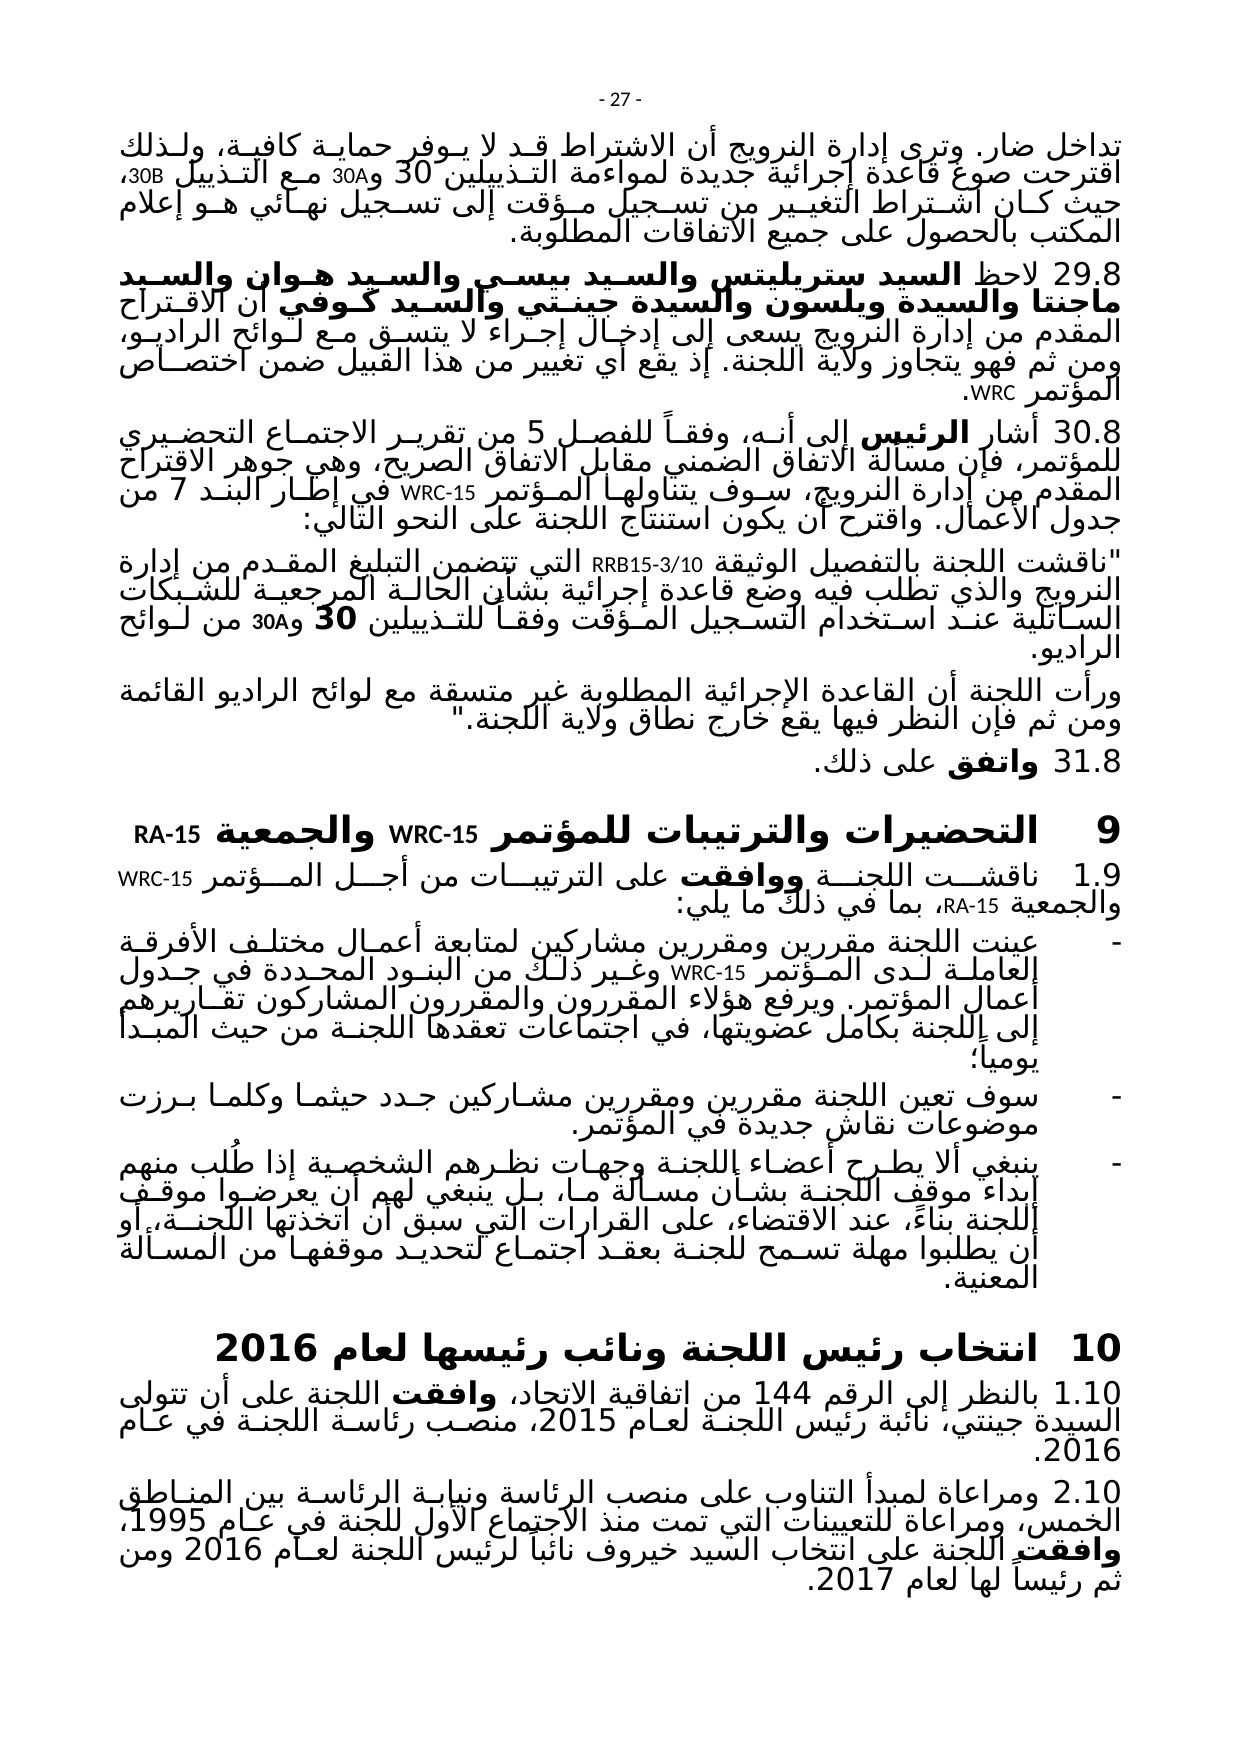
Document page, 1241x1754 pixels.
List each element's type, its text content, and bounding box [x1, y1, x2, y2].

text 2.10 ومراعاة لمبدأ التناوب على منصب الرئاسة ونيابة الرئاسة بين المناطق الخمس، ومراعاة للتعيينات التي تمت منذ الاجتماع الأول للجنة في عام 1995، وافقت اللجنة على انتخاب السيد خيروف نائباً لرئيس اللجنة لعام 2016 ومن ثم رئيساً لها لعام 2017. [118, 1481, 1122, 1597]
text 1.10 بالنظر إلى الرقم 144 من اتفاقية الاتحاد، وافقت اللجنة على أن تتولى السيدة جينتي، نائبة رئيس اللجنة لعام 2015، منصب رئاسة اللجنة في عام 2016. [118, 1381, 1122, 1468]
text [118, 133, 1122, 249]
text - عينت اللجنة مقررين ومقررين مشاركين لمتابعة أعمال مختلف الأفرقة العاملة لدى المؤتمر WRC-15 وغير ذلك من البنود المحددة في جدول أعمال المؤتمر. ويرفع هؤلاء المقررون والمقررون المشاركون تقاريرهم إلى اللجنة بكامل عضويتها، في اجتماعات تعقدها اللجنة من حيث المبدأ يومياً؛ [118, 929, 1122, 1075]
subtitle 9 التحضيرات والترتيبات للمؤتمر WRC-15 والجمعية RA-15 [568, 816, 784, 851]
subtitle 9 التحضيرات والترتيبات للمؤتمر WRC-15 والجمعية RA-15 [905, 816, 1122, 851]
text ورأت اللجنة أن القاعدة الإجرائية المطلوبة غير متسقة مع لوائح الراديو القائمة ومن ثم فإن النظر فيها يقع خارج نطاق ولاية اللجنة." [118, 678, 1122, 737]
text - ينبغي ألا يطرح أعضاء اللجنة وجهات نظرهم الشخصية إذا طُلب منهم إبداء موقف اللجنة بشأن مسألة ما، بل ينبغي لهم أن يعرضوا موقف اللجنة بناءً، عند الاقتضاء، على القرارات التي سبق أن اتخذتها اللجنة، أو أن يطلبوا مهلة تسمح للجنة بعقد اجتماع لتحديد موقفها من المسألة المعنية. [118, 1150, 1122, 1296]
text 1.9 ناقشت اللجنة ووافقت على الترتيبات من أجل المؤتمر WRC-15 والجمعية RA-15، بما في ذلك ما يلي: [118, 863, 1122, 921]
subtitle 10 انتخاب رئيس اللجنة ونائب رئيسها لعام 2016 [431, 1333, 1122, 1368]
subtitle 9 التحضيرات والترتيبات للمؤتمر WRC-15 والجمعية RA-15 [753, 816, 1016, 851]
text 30.8 أشار الرئيس إلى أنه، وفقاً للفصل 5 من تقرير الاجتماع التحضيري للمؤتمر، فإن مسألة الاتفاق الضمني مقابل الاتفاق الصريح، وهي جوهر الاقتراح المقدم من إدارة النرويج، سوف يتناولها المؤتمر WRC-15 في إطار البند 7 من جدول الأعمال. واقترح أن يكون استنتاج اللجنة على النحو التالي: [118, 420, 1122, 537]
text 29.8 لاحظ السيد ستريليتس والسيد بيسي والسيد هوان والسيد ماجنتا والسيدة ويلسون والسيدة جينتي والسيد كوفي أن الاقتراح المقدم من إدارة النرويج يسعى إلى إدخال إجراء لا يتسق مع لوائح الراديو، ومن ثم فهو يتجاوز ولاية اللجنة. إذ يقع أي تغيير من هذا القبيل ضمن اختصاص المؤتمر WRC. [118, 262, 1122, 408]
text - سوف تعين اللجنة مقررين ومقررين مشاركين جدد حيثما وكلما برزت موضوعات نقاش جديدة في المؤتمر. [118, 1084, 1122, 1142]
subtitle 9 التحضيرات والترتيبات للمؤتمر WRC-15 والجمعية RA-15 [118, 816, 607, 851]
subtitle 10 انتخاب رئيس اللجنة ونائب رئيسها لعام 2016 [118, 1333, 441, 1368]
text "ناقشت اللجنة بالتفصيل الوثيقة RRB15-3/10 التي تتضمن التبليغ المقدم من إدارة النرويج والذي تطلب فيه وضع قاعدة إجرائية بشأن الحالة المرجعية للشبكات الساتلية عند استخدام التسجيل المؤقت وفقاً للتذييلين 30 و30A من لوائح الراديو. [118, 549, 1122, 666]
text 31.8 واتفق على ذلك. [118, 749, 1122, 778]
